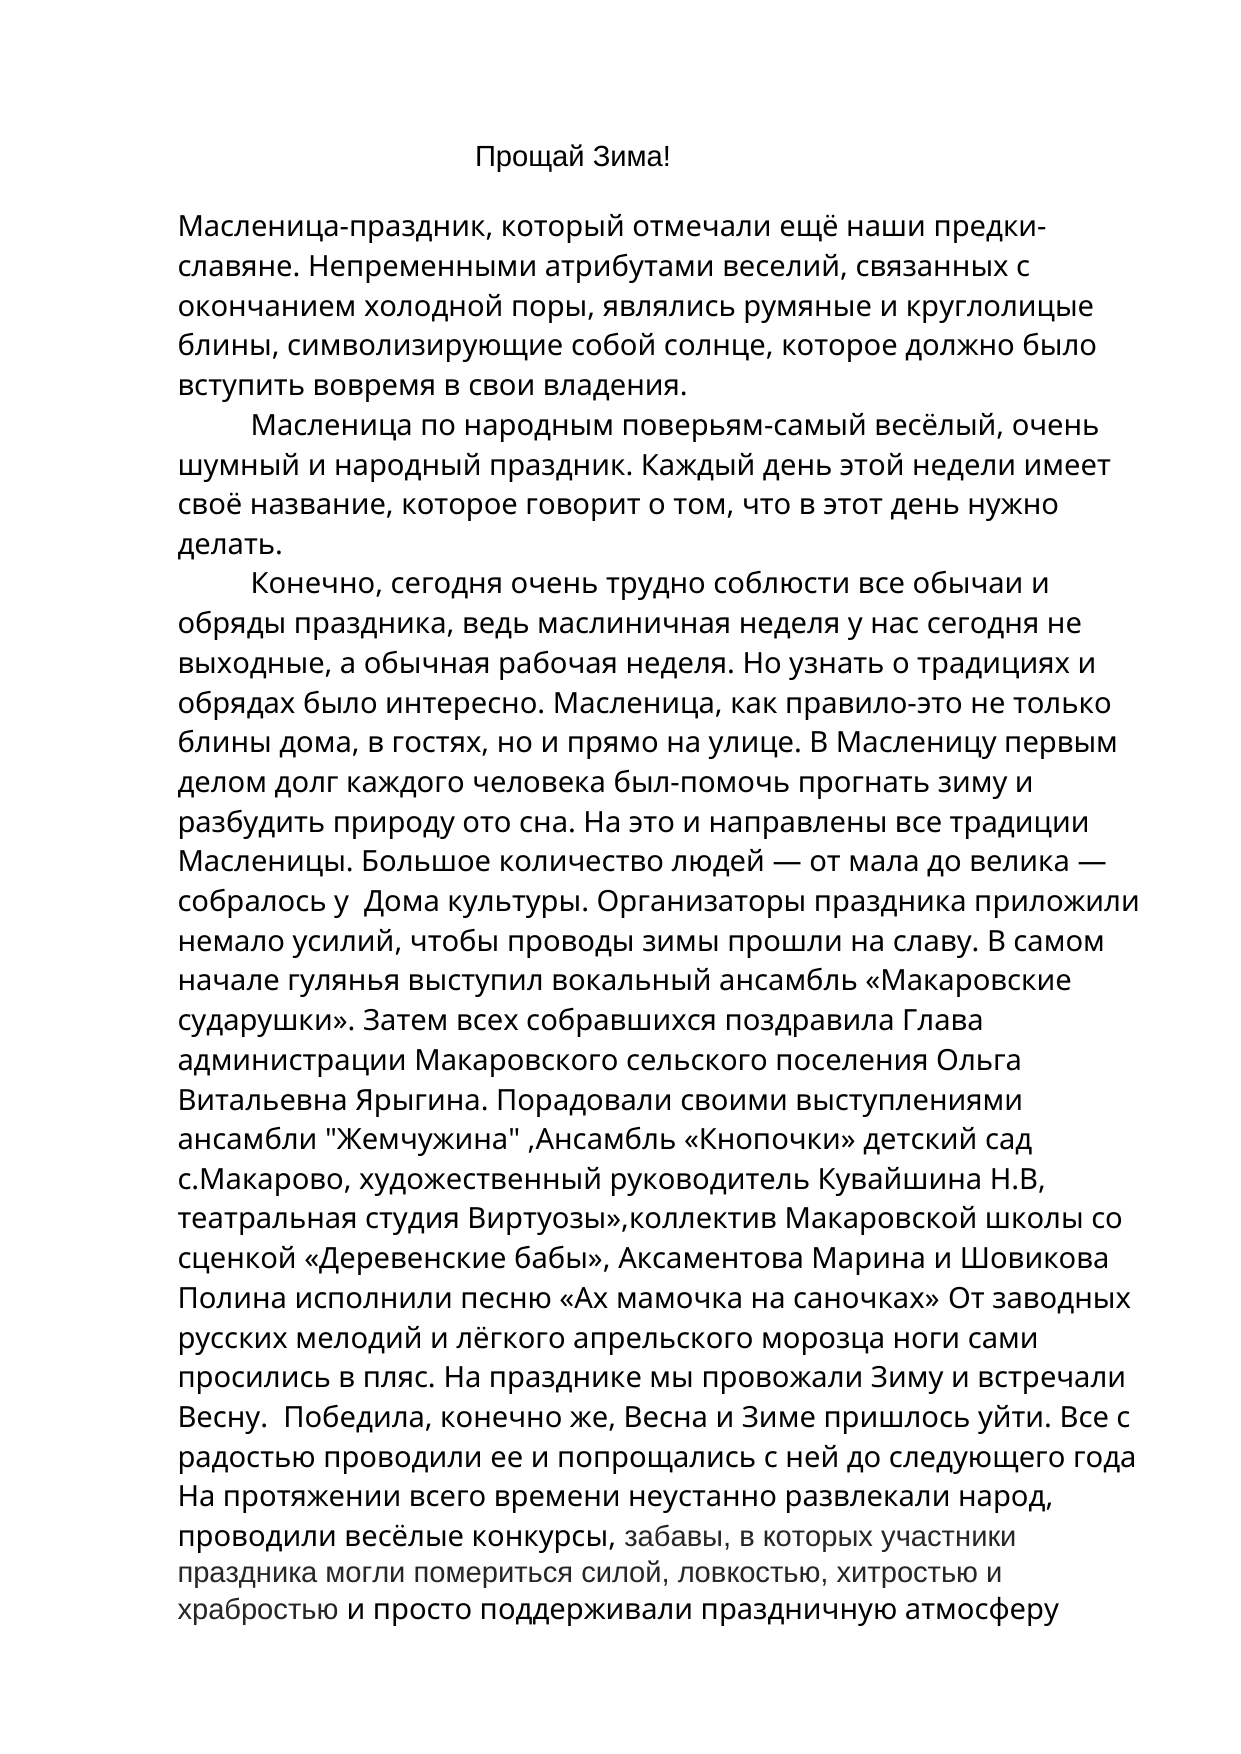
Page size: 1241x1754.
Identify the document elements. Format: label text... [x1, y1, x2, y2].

text Масленица-праздник, который отмечали ещё наши предки-славяне. Непременными атрибутами веселий, связанных с окончанием холодной поры, являлись румяные и круглолицые блины, символизирующие собой солнце, которое должно было вступить вовремя в свои владения. [177, 206, 1152, 404]
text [177, 563, 1152, 1628]
text Прощай Зима! [177, 138, 1152, 172]
text Масленица по народным поверьям-самый весёлый, очень шумный и народный праздник. Каждый день этой недели имеет своё название, которое говорит о том, что в этот день нужно делать. [177, 404, 1152, 563]
